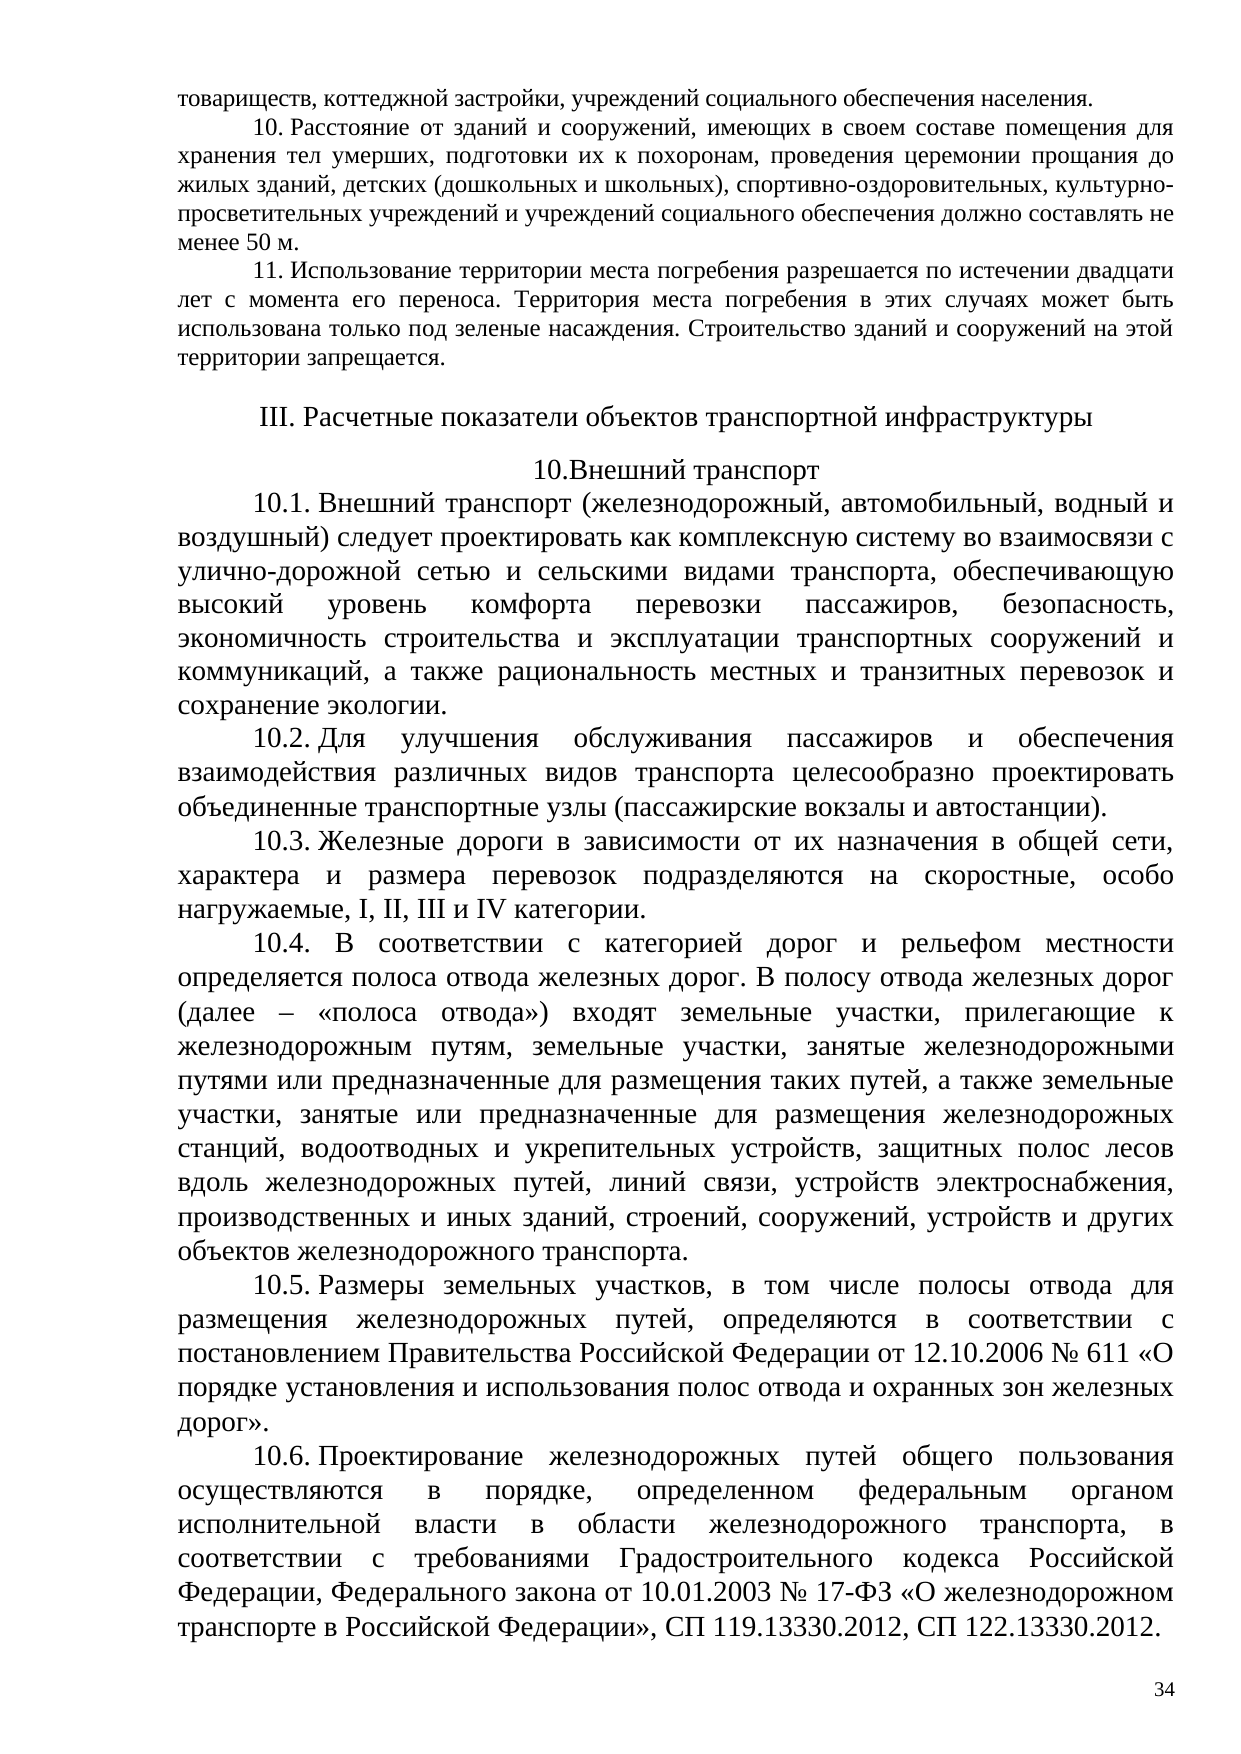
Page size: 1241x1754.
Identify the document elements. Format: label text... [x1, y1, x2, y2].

text 10.1. Внешний транспорт (железнодорожный, автомобильный, водный и воздушный) следует проектировать как комплексную систему во взаимосвязи с улично-дорожной сетью и сельскими видами транспорта, обеспечивающую высокий уровень комфорта перевозки пассажиров, безопасность, экономичность строительства и эксплуатации транспортных сооружений и коммуникаций, а также рациональность местных и транзитных перевозок и сохранение экологии. [177, 486, 1175, 720]
text 10. Расстояние от зданий и сооружений, имеющих в своем составе помещения для хранения тел умерших, подготовки их к похоронам, проведения церемонии прощания до жилых зданий, детских (дошкольных и школьных), спортивно-оздоровительных, культурно-просветительных учреждений и учреждений социального обеспечения должно составлять не менее 50 м. [177, 112, 1175, 256]
text 11. Использование территории места погребения разрешается по истечении двадцати лет с момента его переноса. Территория места погребения в этих случаях может быть использована только под зеленые насаждения. Строительство зданий и сооружений на этой территории запрещается. [177, 256, 1175, 371]
text 10.6. Проектирование железнодорожных путей общего пользования осуществляются в порядке, определенном федеральным органом исполнительной власти в области железнодорожного транспорта, в соответствии с требованиями Градостроительного кодекса Российской Федерации, Федерального закона от 10.01.2003 № 17-ФЗ «О железнодорожном транспорте в Российской Федерации», СП 119.13330.2012, СП 122.13330.2012. [177, 1438, 1175, 1642]
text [177, 83, 1175, 112]
text 10.2. Для улучшения обслуживания пассажиров и обеспечения взаимодействия различных видов транспорта целесообразно проектировать объединенные транспортные узлы (пассажирские вокзалы и автостанции). [177, 720, 1175, 822]
text 10.Внешний транспорт [177, 452, 1175, 486]
text III. Расчетные показатели объектов транспортной инфраструктуры [177, 399, 1175, 433]
text 10.5. Размеры земельных участков, в том числе полосы отвода для размещения железнодорожных путей, определяются в соответствии с постановлением Правительства Российской Федерации от 12.10.2006 № 611 «О порядке установления и использования полос отвода и охранных зон железных дорог». [177, 1267, 1175, 1437]
text 10.4. В соответствии с категорией дорог и рельефом местности определяется полоса отвода железных дорог. В полосу отвода железных дорог (далее – «полоса отвода») входят земельные участки, прилегающие к железнодорожным путям, земельные участки, занятые железнодорожными путями или предназначенные для размещения таких путей, а также земельные участки, занятые или предназначенные для размещения железнодорожных станций, водоотводных и укрепительных устройств, защитных полос лесов вдоль железнодорожных путей, линий связи, устройств электроснабжения, производственных и иных зданий, строений, сооружений, устройств и других объектов железнодорожного транспорта. [177, 925, 1175, 1266]
text 10.3. Железные дороги в зависимости от их назначения в общей сети, характера и размера перевозок подразделяются на скоростные, особо нагружаемые, I, II, III и IV категории. [177, 823, 1175, 925]
